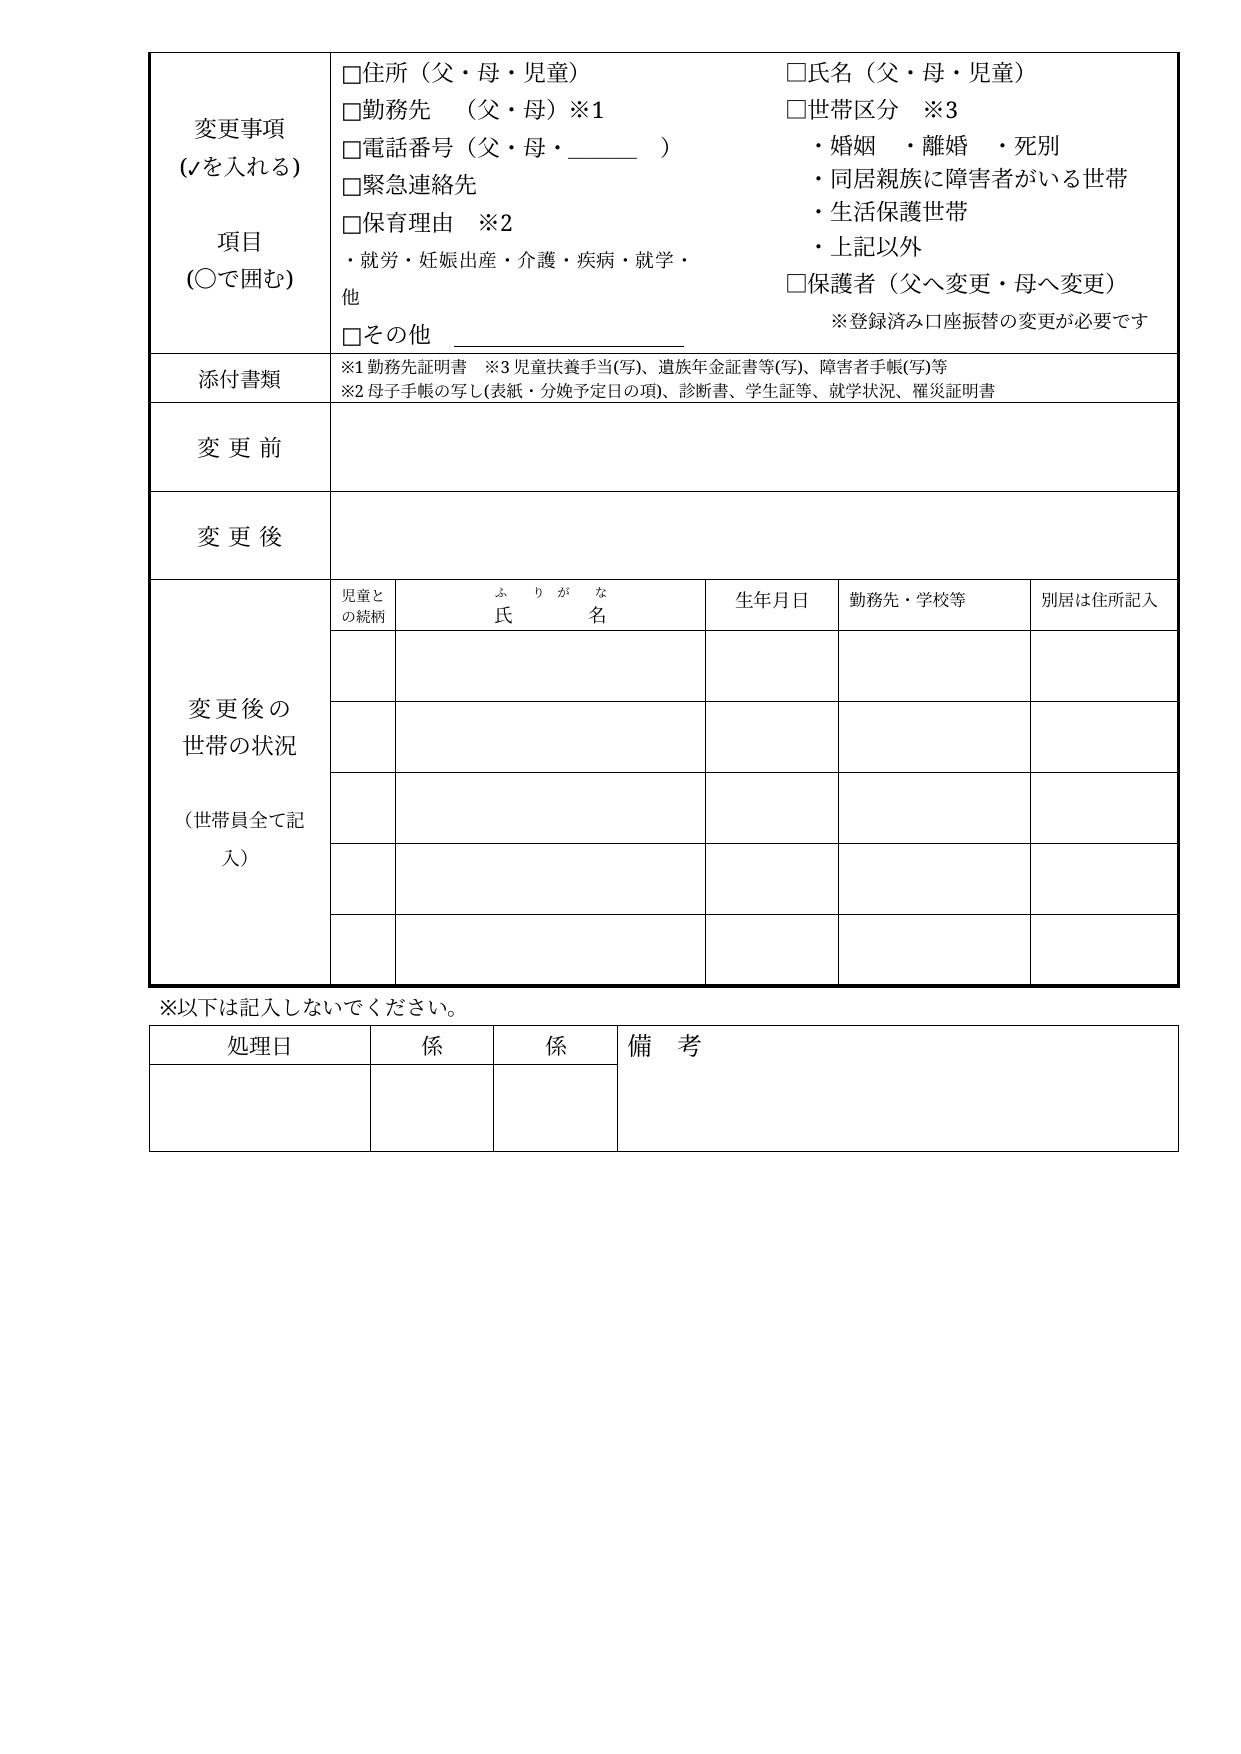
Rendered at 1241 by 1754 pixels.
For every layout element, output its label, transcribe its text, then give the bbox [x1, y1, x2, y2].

table_cell [331, 492, 1177, 579]
table_header 備 考 [618, 1026, 1178, 1151]
table_cell ふ り が な 氏 名 [396, 580, 705, 630]
table_cell [839, 631, 1030, 701]
table_cell [839, 844, 1030, 913]
table_cell [706, 702, 838, 772]
table_cell 勤務先・学校等 [839, 580, 1030, 630]
table_cell [331, 844, 395, 913]
table_cell 児童との続柄 [331, 580, 395, 630]
table_cell 変更前 [151, 403, 330, 491]
table_cell [494, 1065, 617, 1151]
table_cell [1031, 915, 1177, 984]
table_cell [839, 915, 1030, 984]
table_cell [839, 702, 1030, 772]
table_cell [396, 631, 705, 701]
table_cell [331, 403, 1177, 491]
table_cell [331, 773, 395, 843]
table_cell [1031, 631, 1177, 701]
table_header 係 [494, 1026, 617, 1063]
table_cell [706, 915, 838, 984]
table_cell [706, 631, 838, 701]
table_cell 添付書類 [151, 354, 330, 402]
table_cell 変更後の 世帯の状況 （世帯員全て記入） [151, 580, 330, 984]
table_cell [1031, 702, 1177, 772]
table_cell ※1勤務先証明書 ※3児童扶養手当(写)、遺族年金証書等(写)、障害者手帳(写)等 ※2母子手帳の写し(表紙・分娩予定日の項)、診断書、学生証等、就学状況、罹災証明書 [331, 354, 1177, 402]
text ※以下は記入しないでください。 [159, 988, 1152, 1025]
table_cell [150, 1065, 370, 1151]
table_cell [839, 773, 1030, 843]
table_cell 変更後 [151, 492, 330, 579]
table_header 処理日 [150, 1026, 370, 1063]
table_cell [706, 773, 838, 843]
table_cell [396, 702, 705, 772]
table_cell 別居は住所記入 [1031, 580, 1177, 630]
table_cell [396, 773, 705, 843]
table_cell [706, 844, 838, 913]
table_cell 生年月日 [706, 580, 838, 630]
table_header 係 [371, 1026, 493, 1063]
table_cell 変更事項 (✔を入れる) 項目 (〇で囲む) [151, 53, 330, 353]
table_cell [331, 702, 395, 772]
table_cell □住所（父・母・児童） □勤務先 （父・母）※1 □電話番号（父・母・＿＿＿ ） □緊急連絡先 □保育理由 ※2 ・就労・妊娠出産・介護・疾病・就学・他 □その他 [331, 53, 706, 353]
table_cell [1031, 844, 1177, 913]
table_cell [396, 844, 705, 913]
table_cell [396, 915, 705, 984]
table_cell [331, 631, 395, 701]
table_cell [331, 915, 395, 984]
table_cell □氏名（父・母・児童） □世帯区分 ※3 ・婚姻 ・離婚 ・死別 ・同居親族に障害者がいる世帯 ・生活保護世帯 ・上記以外 □保護者（父へ変更・母へ変更） ※登録済み口座振替の変更が必要です [706, 53, 1177, 353]
table_cell [1031, 773, 1177, 843]
table_cell [371, 1065, 493, 1151]
